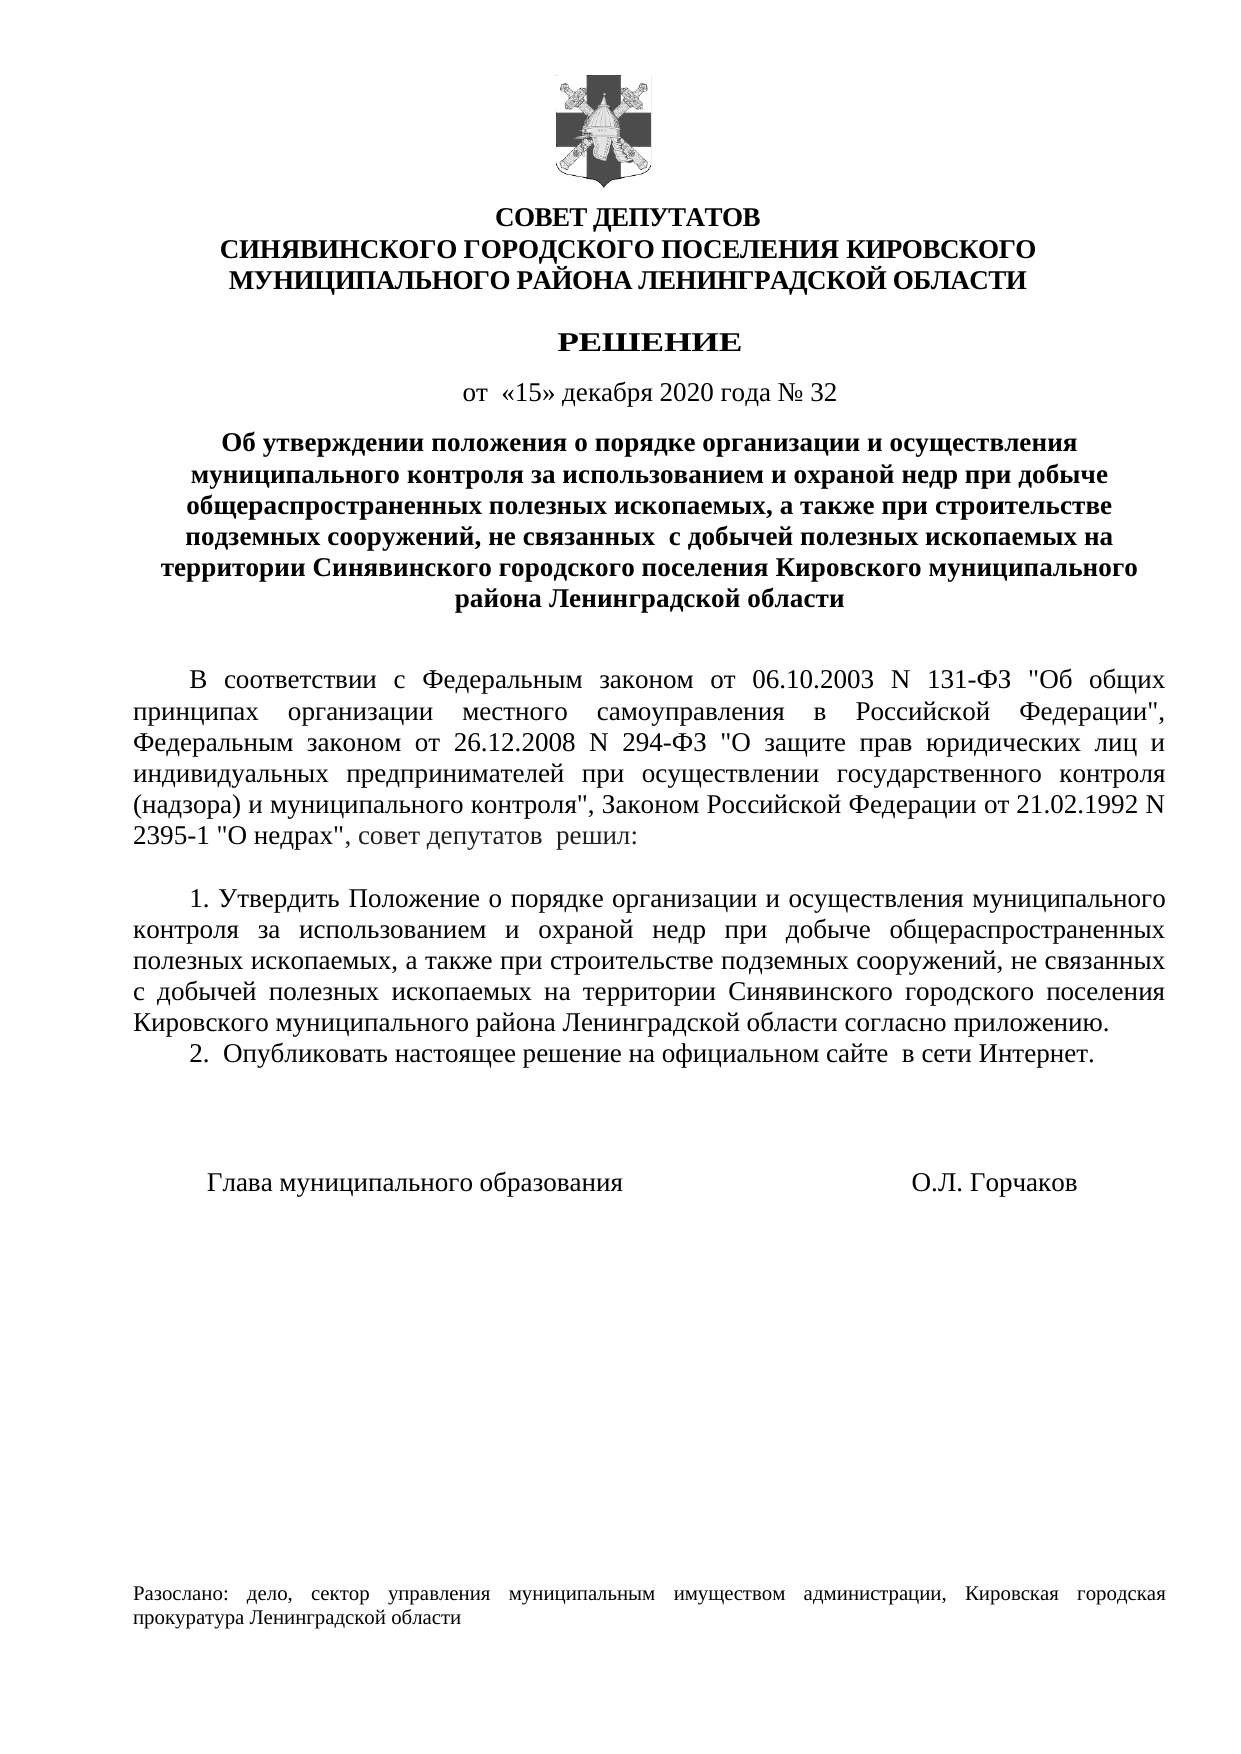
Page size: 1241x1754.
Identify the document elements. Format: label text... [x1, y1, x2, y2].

text СИНЯВИНСКОГО ГОРОДСКОГО ПОСЕЛЕНИЯ КИРОВСКОГО МУНИЦИПАЛЬНОГО РАЙОНА ЛЕНИНГРАДСКОЙ ОБЛАСТИ [133, 233, 1123, 295]
text СОВЕТ ДЕПУТАТОВ [133, 202, 1123, 233]
text Об утверждении положения о порядке организации и осуществления муниципального контроля за использованием и охраной недр при добыче общераспространенных полезных ископаемых, а также при строительстве подземных сооружений, не связанных с добычей полезных ископаемых на территории Синявинского городского поселения Кировского муниципального района Ленинградской области [133, 427, 1167, 613]
text РЕШЕНИЕ [133, 326, 1167, 357]
text В соответствии с Федеральным законом от 06.10.2003 N 131-ФЗ "Об общих принципах организации местного самоуправления в Российской Федерации", Федеральным законом от 26.12.2008 N 294-ФЗ "О защите прав юридических лиц и индивидуальных предпринимателей при осуществлении государственного контроля (надзора) и муниципального контроля", Законом Российской Федерации от 21.02.1992 N 2395-1 "О недрах", совет депутатов решил: [133, 664, 1167, 851]
text Глава муниципального образования О.Л. Горчаков [133, 1166, 1167, 1197]
text Разослано: дело, сектор управления муниципальным имуществом администрации, Кировская городская прокуратура Ленинградской области [133, 1581, 1167, 1629]
text 1. Утвердить Положение о порядке организации и осуществления муниципального контроля за использованием и охраной недр при добыче общераспространенных полезных ископаемых, а также при строительстве подземных сооружений, не связанных с добычей полезных ископаемых на территории Синявинского городского поселения Кировского муниципального района Ленинградской области согласно приложению. [133, 882, 1167, 1037]
text от «15» декабря 2020 года № 32 [133, 376, 1167, 407]
text 2. Опубликовать настоящее решение на официальном сайте в сети Интернет. [189, 1037, 1167, 1068]
